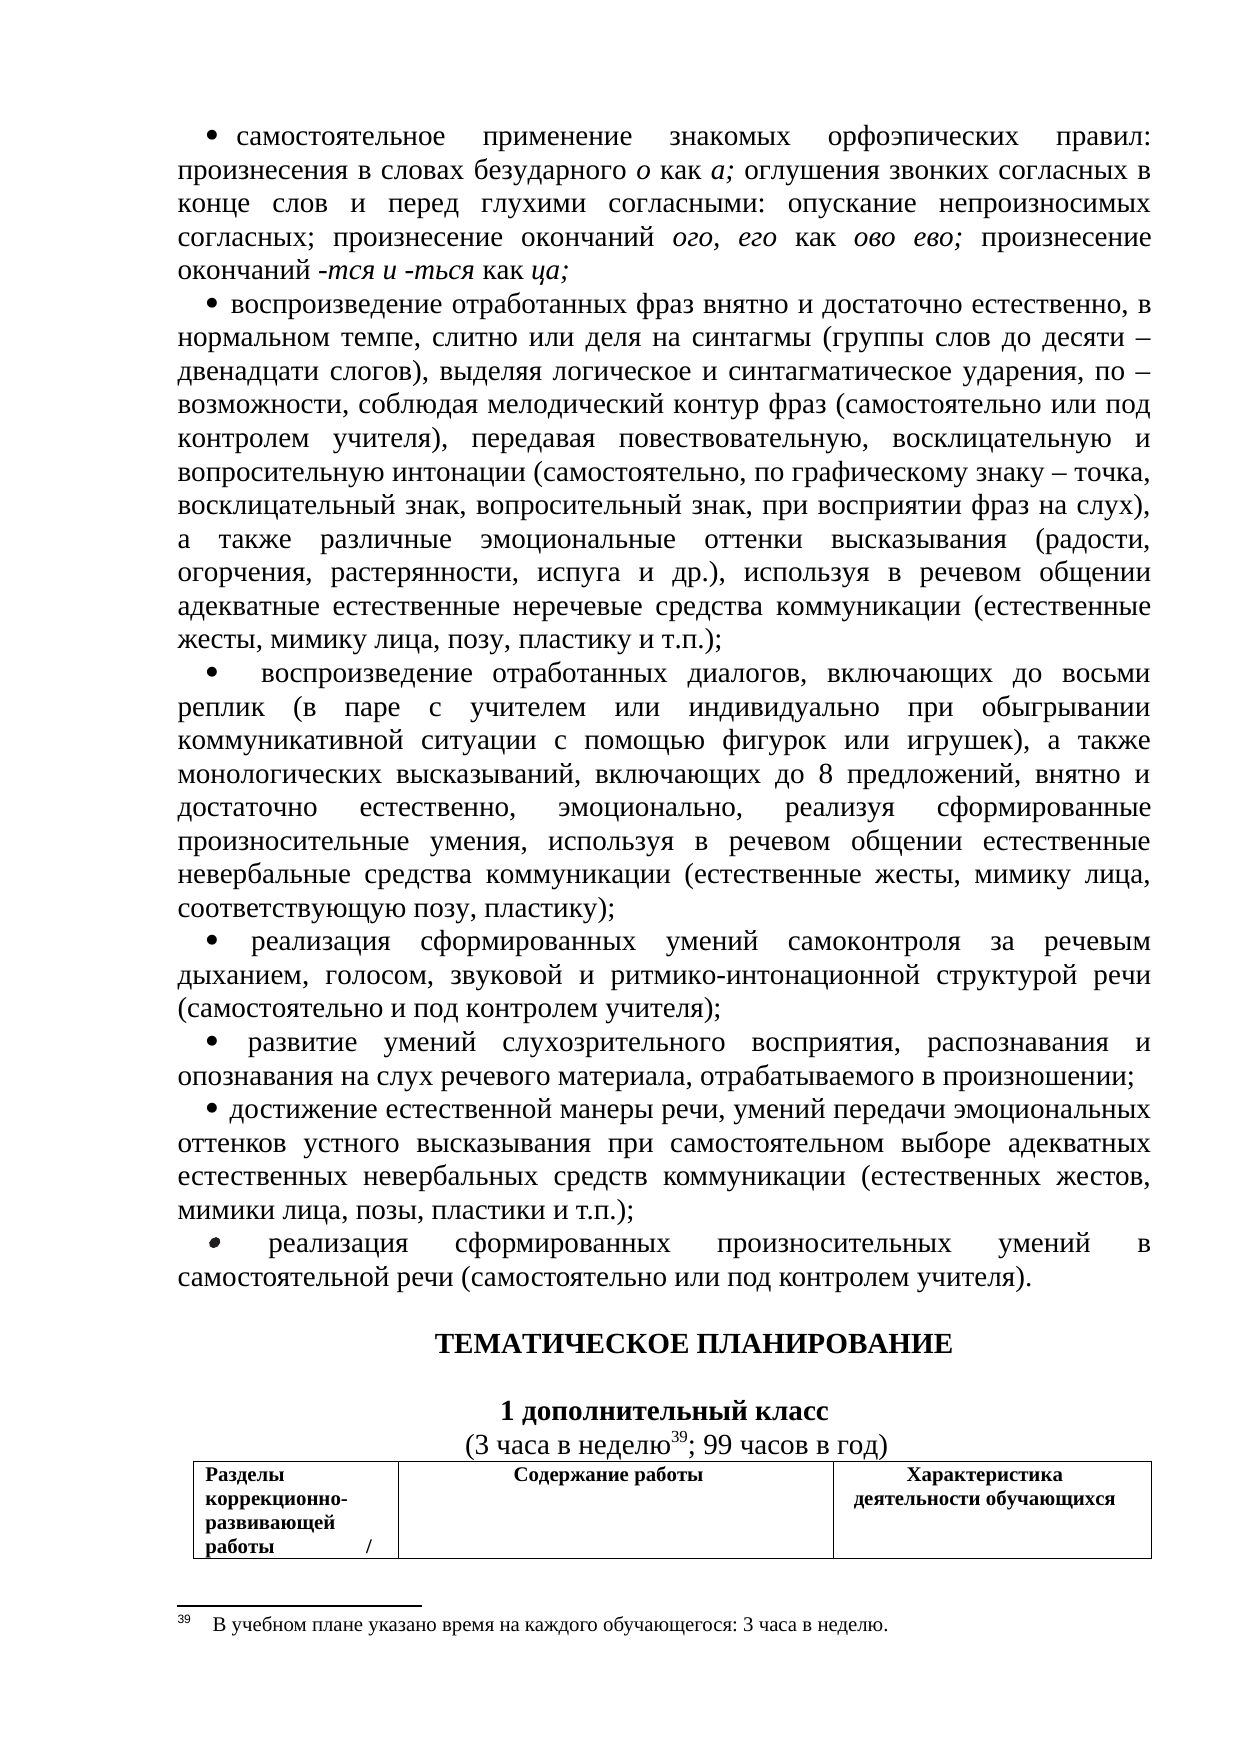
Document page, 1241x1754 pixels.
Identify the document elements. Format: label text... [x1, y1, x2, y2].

text (3 часа в неделю; 99 часов в год) [193, 1427, 1136, 1461]
list воспроизведение отработанных фраз внятно и достаточно естественно, в нормальном темпе, слитно или деля на синтагмы (группы слов до десяти – двенадцати слогов), выделяя логическое и синтагматическое ударения, по – возможности, соблюдая мелодический контур фраз (самостоятельно или под контролем учителя), передавая повествовательную, восклицательную и вопросительную интонации (самостоятельно, по графическому знаку – точка, восклицательный знак, вопросительный знак, при восприятии фраз на слух), а также различные эмоциональные оттенки высказывания (радости, огорчения, растерянности, испуга и др.), используя в речевом общении адекватные естественные неречевые средства коммуникации (естественные жесты, мимику лица, позу, пластику и т.п.); [177, 286, 1152, 655]
text 1 дополнительный класс [177, 1393, 1152, 1427]
list самостоятельное применение знакомых орфоэпических правил: произнесения в словах безударного о как а; оглушения звонких согласных в конце слов и перед глухими согласными: опускание непроизносимых согласных; произнесение окончаний ого, его как ово ево; произнесение окончаний -тся и -ться как ца; [177, 118, 1152, 286]
list реализация сформированных произносительных умений в самостоятельной речи (самостоятельно или под контролем учителя). [177, 1226, 1152, 1293]
text ТЕМАТИЧЕСКОЕ ПЛАНИРОВАНИЕ [236, 1326, 1152, 1360]
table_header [834, 1462, 1151, 1558]
list достижение естественной манеры речи, умений передачи эмоциональных оттенков устного высказывания при самостоятельном выборе адекватных естественных невербальных средств коммуникации (естественных жестов, мимики лица, позы, пластики и т.п.); [177, 1091, 1152, 1226]
list воспроизведение отработанных диалогов, включающих до восьми реплик (в паре с учителем или индивидуально при обыгрывании коммуникативной ситуации с помощью фигурок или игрушек), а также монологических высказываний, включающих до 8 предложений, внятно и достаточно естественно, эмоционально, реализуя сформированные произносительные умения, используя в речевом общении естественные невербальные средства коммуникации (естественные жесты, мимику лица, соответствующую позу, пластику); [177, 655, 1152, 923]
list развитие умений слухозрительного восприятия, распознавания и опознавания на слух речевого материала, отрабатываемого в произношении; [177, 1024, 1152, 1091]
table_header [194, 1462, 398, 1558]
list реализация сформированных умений самоконтроля за речевым дыханием, голосом, звуковой и ритмико-интонационной структурой речи (самостоятельно и под контролем учителя); [177, 923, 1152, 1024]
table_header Содержание работы [399, 1462, 833, 1558]
